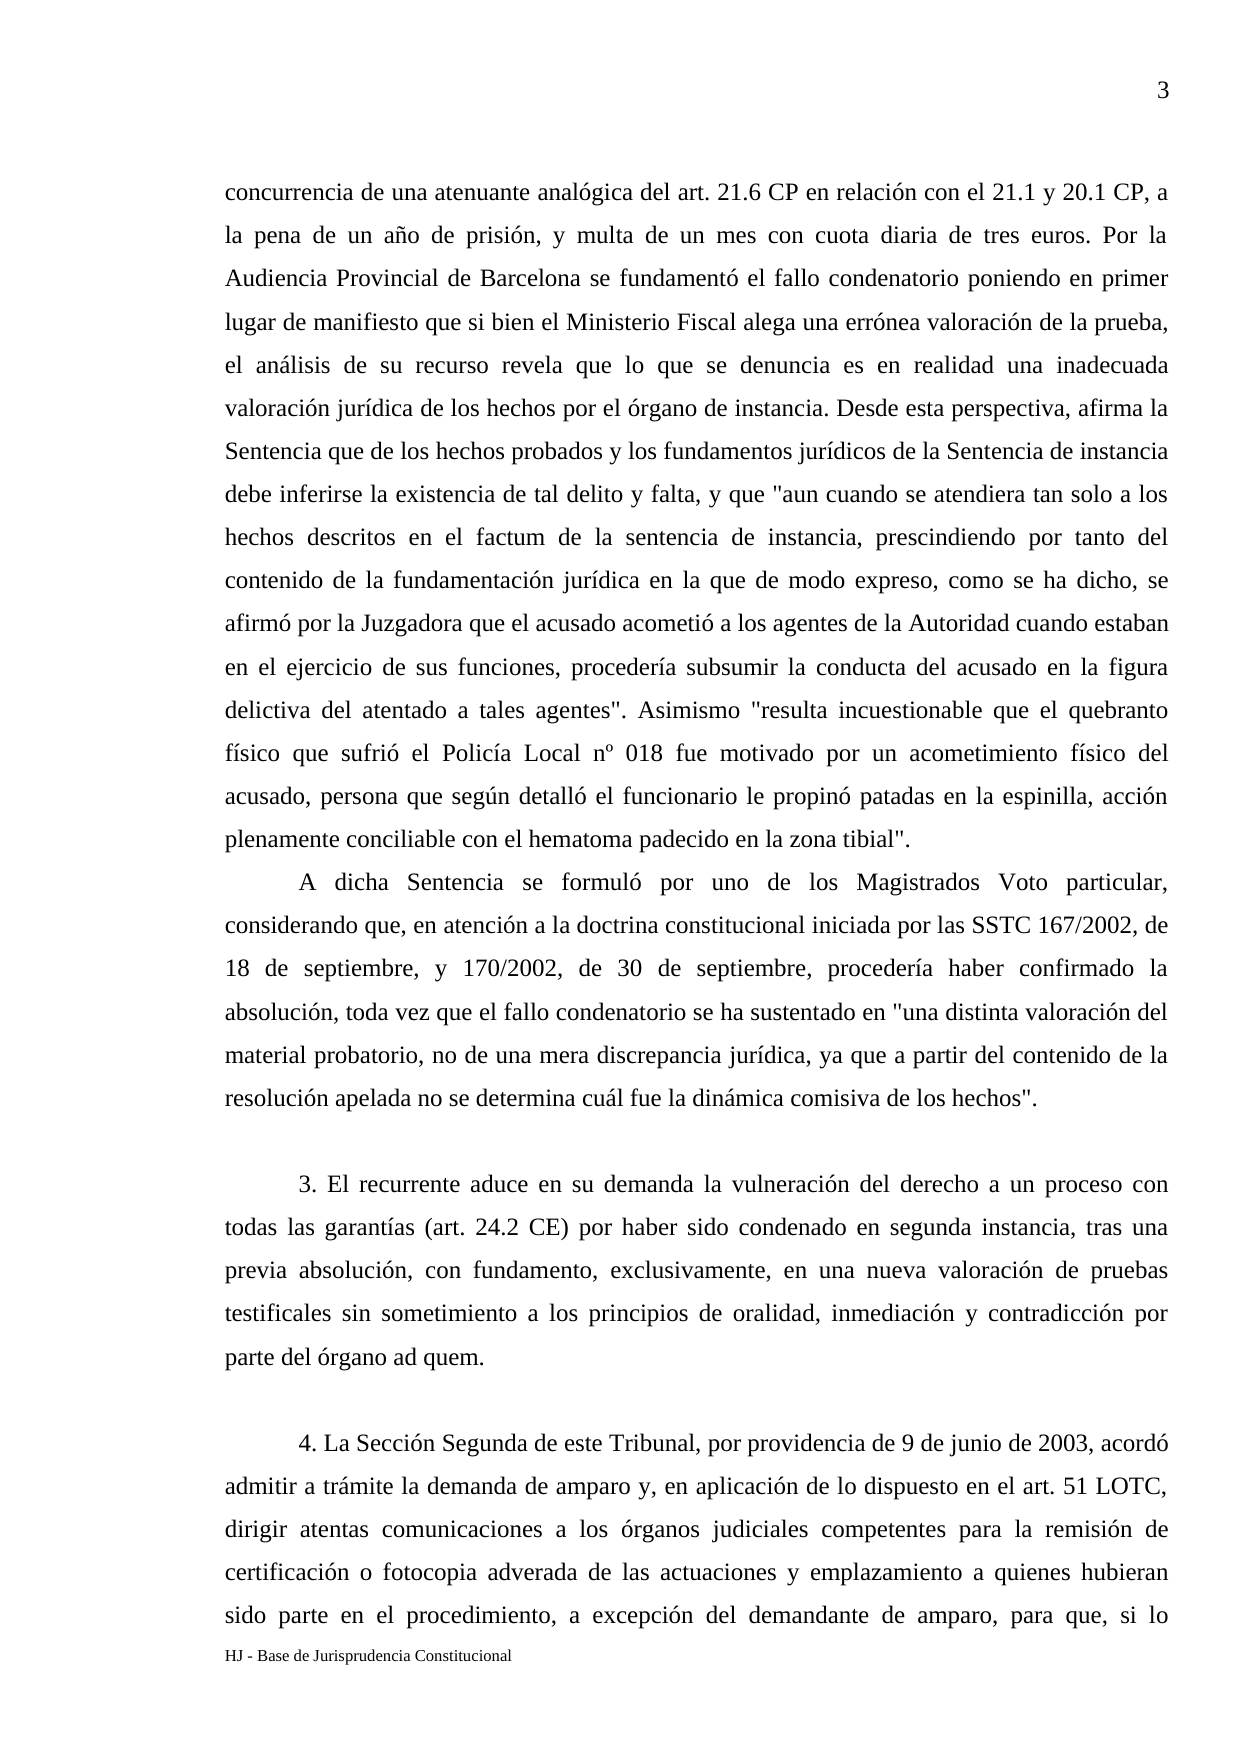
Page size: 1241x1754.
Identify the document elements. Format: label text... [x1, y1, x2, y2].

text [224, 1428, 1169, 1629]
text A dicha Sentencia se formuló por uno de los Magistrados Voto particular, considerando que, en atención a la doctrina constitucional iniciada por las SSTC 167/2002, de 18 de septiembre, y 170/2002, de 30 de septiembre, procedería haber confirmado la absolución, toda vez que el fallo condenatorio se ha sustentado en "una distinta valoración del material probatorio, no de una mera discrepancia jurídica, ya que a partir del contenido de la resolución apelada no se determina cuál fue la dinámica comisiva de los hechos". [224, 867, 1169, 1112]
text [224, 177, 1169, 853]
text 3. El recurrente aduce en su demanda la vulneración del derecho a un proceso con todas las garantías (art. 24.2 CE) por haber sido condenado en segunda instancia, tras una previa absolución, con fundamento, exclusivamente, en una nueva valoración de pruebas testificales sin sometimiento a los principios de oralidad, inmediación y contradicción por parte del órgano ad quem. [224, 1169, 1169, 1370]
